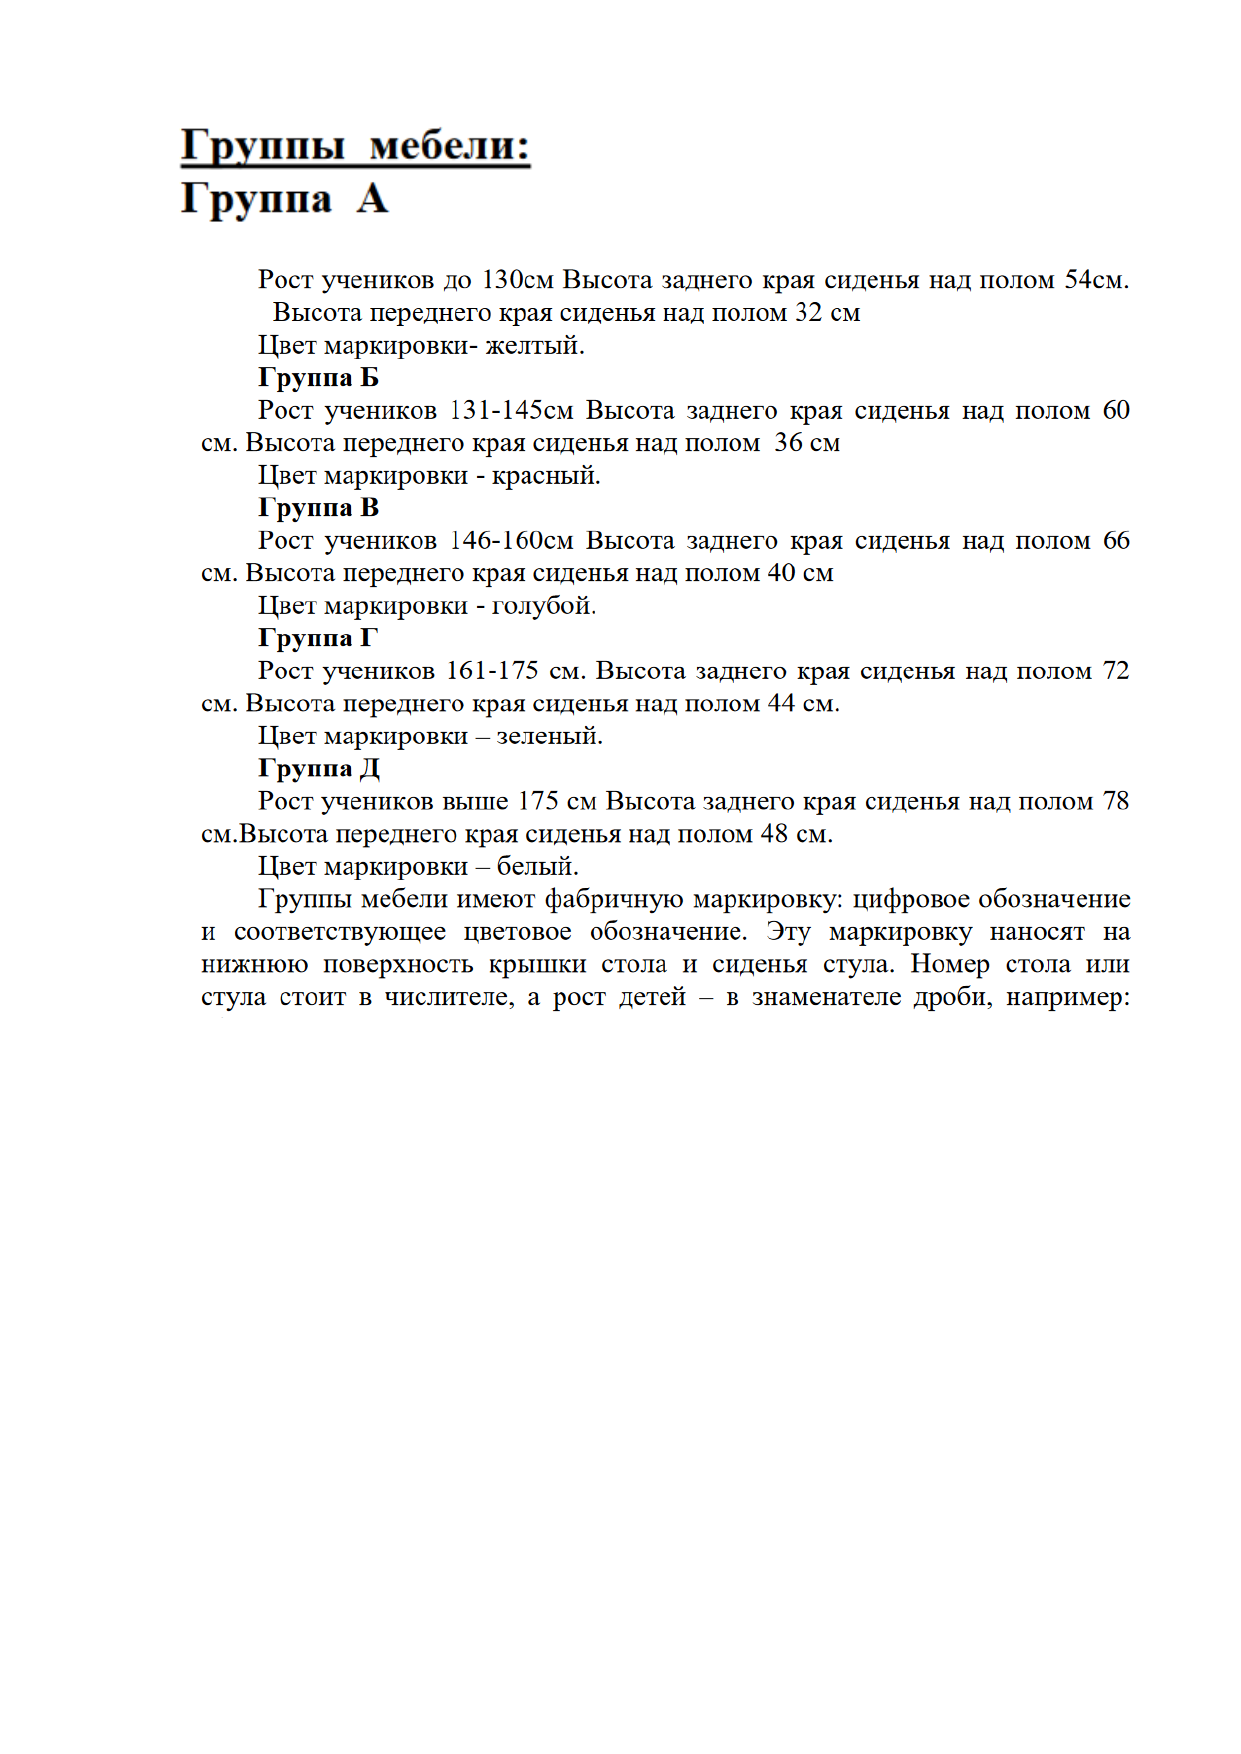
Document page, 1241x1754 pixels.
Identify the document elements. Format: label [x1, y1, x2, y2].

picture [177, 118, 554, 236]
picture [177, 254, 1152, 1018]
